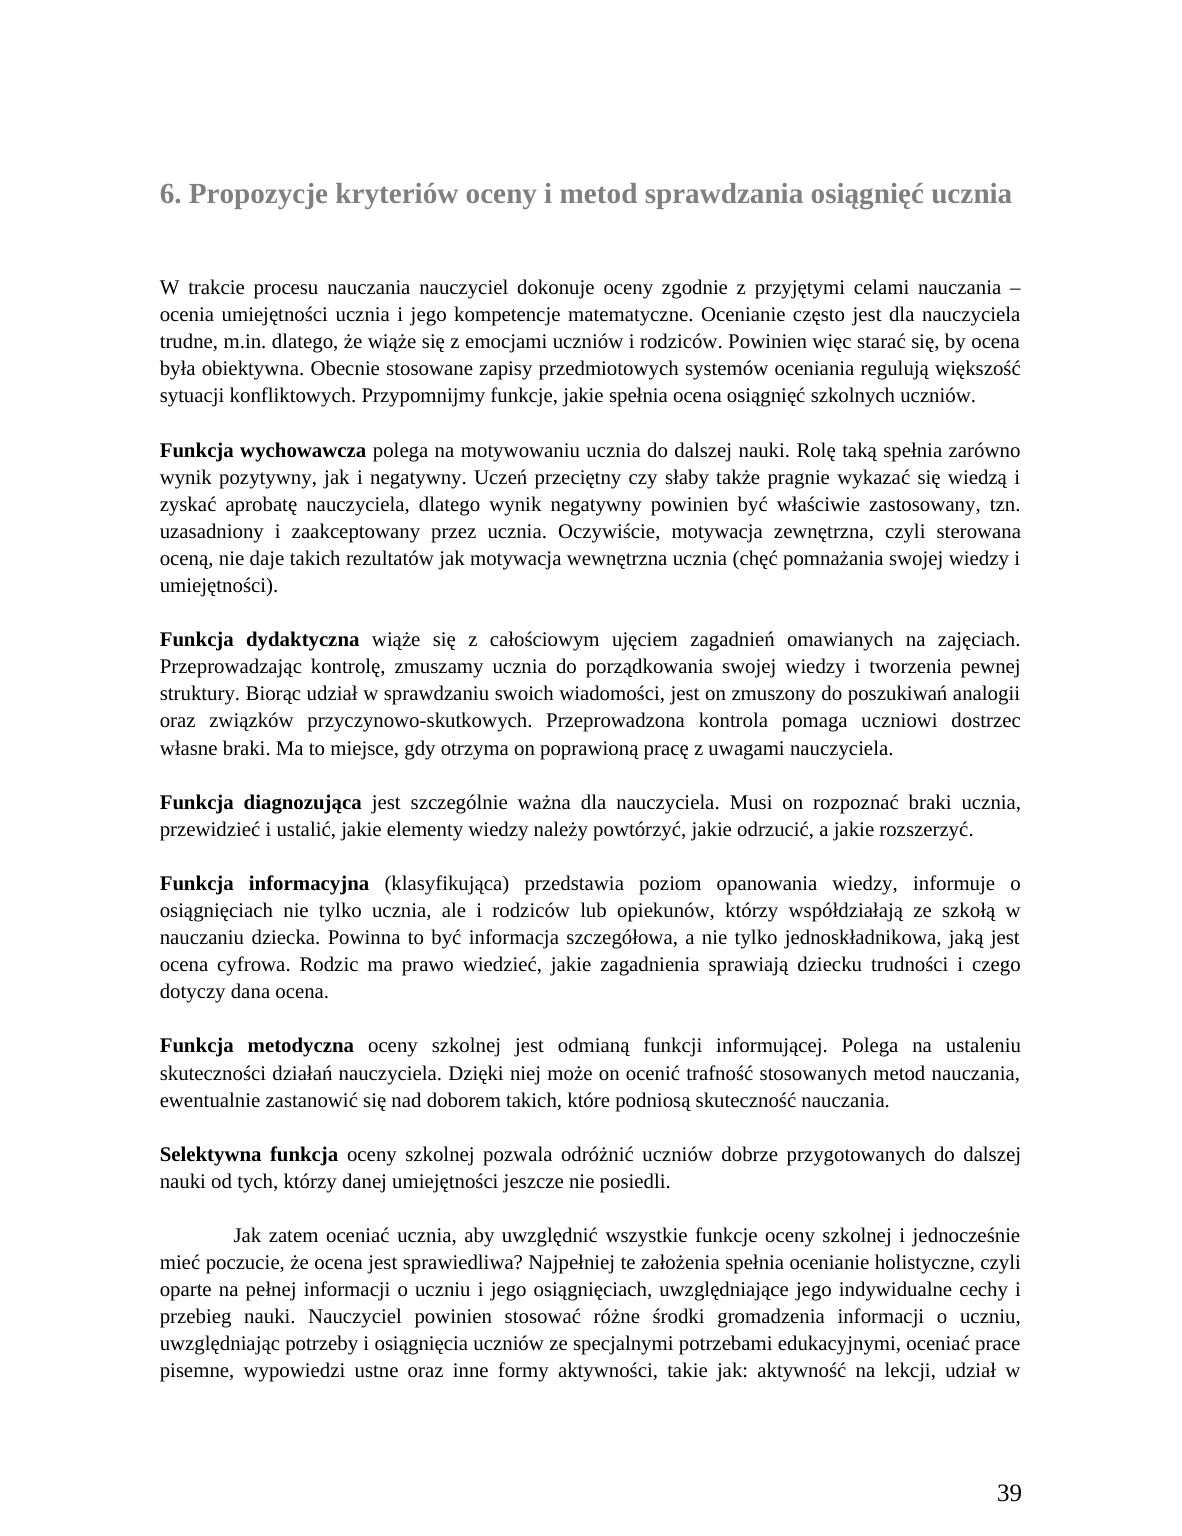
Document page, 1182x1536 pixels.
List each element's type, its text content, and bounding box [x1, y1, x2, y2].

text Funkcja dydaktyczna wiąże się z całościowym ujęciem zagadnień omawianych na zajęciach. Przeprowadzając kontrolę, zmuszamy ucznia do porządkowania swojej wiedzy i tworzenia pewnej struktury. Biorąc udział w sprawdzaniu swoich wiadomości, jest on zmuszony do poszukiwań analogii oraz związków przyczynowo-skutkowych. Przeprowadzona kontrola pomaga uczniowi dostrzec własne braki. Ma to miejsce, gdy otrzyma on poprawioną pracę z uwagami nauczyciela. [159, 624, 1022, 759]
text W trakcie procesu nauczania nauczyciel dokonuje oceny zgodnie z przyjętymi celami nauczania – ocenia umiejętności ucznia i jego kompetencje matematyczne. Ocenianie często jest dla nauczyciela trudne, m.in. dlatego, że wiąże się z emocjami uczniów i rodziców. Powinien więc starać się, by ocena była obiektywna. Obecnie stosowane zapisy przedmiotowych systemów oceniania regulują większość sytuacji konfliktowych. Przypomnijmy funkcje, jakie spełnia ocena osiągnięć szkolnych uczniów. [159, 272, 1022, 407]
text Funkcja wychowawcza polega na motywowaniu ucznia do dalszej nauki. Rolę taką spełnia zarówno wynik pozytywny, jak i negatywny. Uczeń przeciętny czy słaby także pragnie wykazać się wiedzą i zyskać aprobatę nauczyciela, dlatego wynik negatywny powinien być właściwie zastosowany, tzn. uzasadniony i zaakceptowany przez ucznia. Oczywiście, motywacja zewnętrzna, czyli sterowana oceną, nie daje takich rezultatów jak motywacja wewnętrzna ucznia (chęć pomnażania swojej wiedzy i umiejętności). [159, 434, 1022, 597]
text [159, 1220, 1022, 1382]
text Funkcja metodyczna oceny szkolnej jest odmianą funkcji informującej. Polega na ustaleniu skuteczności działań nauczyciela. Dzięki niej może on ocenić trafność stosowanych metod nauczania, ewentualnie zastanowić się nad doborem takich, które podniosą skuteczność nauczania. [159, 1030, 1022, 1112]
text Funkcja informacyjna (klasyfikująca) przedstawia poziom opanowania wiedzy, informuje o osiągnięciach nie tylko ucznia, ale i rodziców lub opiekunów, którzy współdziałają ze szkołą w nauczaniu dziecka. Powinna to być informacja szczegółowa, a nie tylko jednoskładnikowa, jaką jest ocena cyfrowa. Rodzic ma prawo wiedzieć, jakie zagadnienia sprawiają dziecku trudności i czego dotyczy dana ocena. [159, 868, 1022, 1003]
text Selektywna funkcja oceny szkolnej pozwala odróżnić uczniów dobrze przygotowanych do dalszej nauki od tych, którzy danej umiejętności jeszcze nie posiedli. [159, 1139, 1022, 1193]
text Funkcja diagnozująca jest szczególnie ważna dla nauczyciela. Musi on rozpoznać braki ucznia, przewidzieć i ustalić, jakie elementy wiedzy należy powtórzyć, jakie odrzucić, a jakie rozszerzyć. [159, 787, 1022, 841]
text 6. Propozycje kryteriów oceny i metod sprawdzania osiągnięć ucznia [159, 172, 1022, 209]
